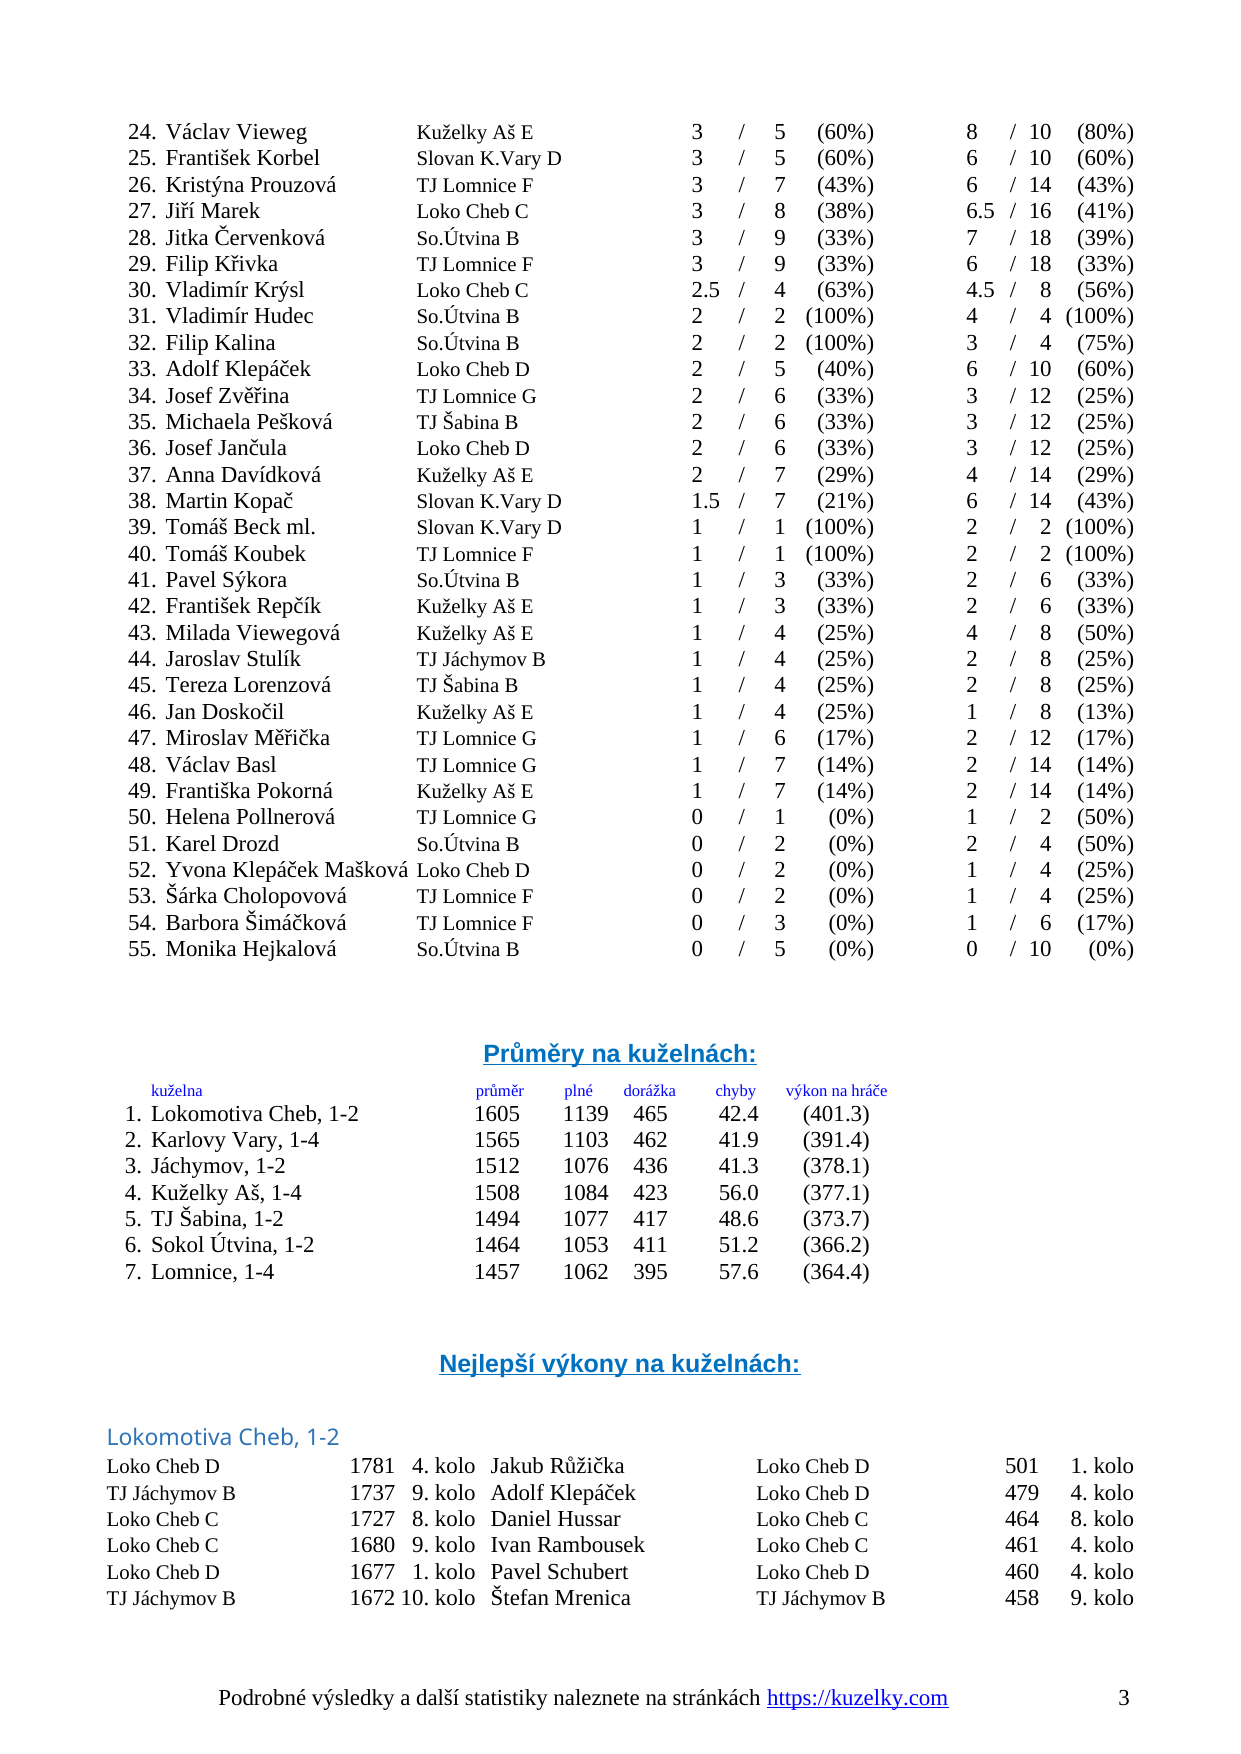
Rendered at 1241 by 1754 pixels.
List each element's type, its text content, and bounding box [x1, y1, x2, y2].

text 28. Jitka Červenková So.Útvina B 3 / 9 (33%) 7 / 18 (39%) [106, 223, 1134, 250]
text 29. Filip Křivka TJ Lomnice F 3 / 9 (33%) 6 / 18 (33%) [106, 250, 1134, 276]
text TJ Jáchymov B 1672 10. kolo Štefan Mrenica TJ Jáchymov B 458 9. kolo [106, 1584, 1134, 1610]
text Loko Cheb C 1680 9. kolo Ivan Rambousek Loko Cheb C 461 4. kolo [106, 1531, 1134, 1558]
text 27. Jiří Marek Loko Cheb C 3 / 8 (38%) 6.5 / 16 (41%) [106, 197, 1134, 223]
text 31. Vladimír Hudec So.Útvina B 2 / 2 (100%) 4 / 4 (100%) [106, 303, 1134, 329]
text 43. Milada Viewegová Kuželky Aš E 1 / 4 (25%) 4 / 8 (50%) [106, 619, 1134, 645]
text 53. Šárka Cholopovová TJ Lomnice F 0 / 2 (0%) 1 / 4 (25%) [106, 882, 1134, 909]
text 42. František Repčík Kuželky Aš E 1 / 3 (33%) 2 / 6 (33%) [106, 592, 1134, 619]
text 51. Karel Drozd So.Útvina B 0 / 2 (0%) 2 / 4 (50%) [106, 830, 1134, 856]
text 44. Jaroslav Stulík TJ Jáchymov B 1 / 4 (25%) 2 / 8 (25%) [106, 645, 1134, 672]
text TJ Jáchymov B 1737 9. kolo Adolf Klepáček Loko Cheb D 479 4. kolo [106, 1479, 1134, 1505]
text 34. Josef Zvěřina TJ Lomnice G 2 / 6 (33%) 3 / 12 (25%) [106, 382, 1134, 408]
text Loko Cheb C 1727 8. kolo Daniel Hussar Loko Cheb C 464 8. kolo [106, 1505, 1134, 1531]
text 3. Jáchymov, 1-2 1512 1076 436 41.3 (378.1) [106, 1152, 1134, 1179]
text 47. Miroslav Měřička TJ Lomnice G 1 / 6 (17%) 2 / 12 (17%) [106, 724, 1134, 751]
text 49. Františka Pokorná Kuželky Aš E 1 / 7 (14%) 2 / 14 (14%) [106, 777, 1134, 803]
text kuželna průměr plné dorážka chyby výkon na hráče [106, 1080, 1134, 1099]
text 54. Barbora Šimáčková TJ Lomnice F 0 / 3 (0%) 1 / 6 (17%) [106, 909, 1134, 935]
text 24. Václav Vieweg Kuželky Aš E 3 / 5 (60%) 8 / 10 (80%) [106, 118, 1134, 144]
text 7. Lomnice, 1-4 1457 1062 395 57.6 (364.4) [106, 1258, 1134, 1284]
text 4. Kuželky Aš, 1-4 1508 1084 423 56.0 (377.1) [106, 1179, 1134, 1205]
text 1. Lokomotiva Cheb, 1-2 1605 1139 465 42.4 (401.3) [106, 1099, 1134, 1126]
text 48. Václav Basl TJ Lomnice G 1 / 7 (14%) 2 / 14 (14%) [106, 751, 1134, 777]
text 2. Karlovy Vary, 1-4 1565 1103 462 41.9 (391.4) [106, 1126, 1134, 1152]
text Nejlepší výkony na kuželnách: [94, 1349, 1145, 1378]
text Loko Cheb D 1677 1. kolo Pavel Schubert Loko Cheb D 460 4. kolo [106, 1558, 1134, 1584]
text Loko Cheb D 1781 4. kolo Jakub Růžička Loko Cheb D 501 1. kolo [106, 1452, 1134, 1479]
text 5. TJ Šabina, 1-2 1494 1077 417 48.6 (373.7) [106, 1205, 1134, 1231]
text 35. Michaela Pešková TJ Šabina B 2 / 6 (33%) 3 / 12 (25%) [106, 408, 1134, 434]
text 25. František Korbel Slovan K.Vary D 3 / 5 (60%) 6 / 10 (60%) [106, 144, 1134, 171]
text 32. Filip Kalina So.Útvina B 2 / 2 (100%) 3 / 4 (75%) [106, 329, 1134, 355]
text 30. Vladimír Krýsl Loko Cheb C 2.5 / 4 (63%) 4.5 / 8 (56%) [106, 276, 1134, 303]
text 52. Yvona Klepáček Mašková Loko Cheb D 0 / 2 (0%) 1 / 4 (25%) [106, 856, 1134, 882]
text 40. Tomáš Koubek TJ Lomnice F 1 / 1 (100%) 2 / 2 (100%) [106, 540, 1134, 566]
subtitle Lokomotiva Cheb, 1-2 [106, 1421, 1134, 1452]
text 45. Tereza Lorenzová TJ Šabina B 1 / 4 (25%) 2 / 8 (25%) [106, 672, 1134, 698]
text 41. Pavel Sýkora So.Útvina B 1 / 3 (33%) 2 / 6 (33%) [106, 566, 1134, 592]
text 50. Helena Pollnerová TJ Lomnice G 0 / 1 (0%) 1 / 2 (50%) [106, 803, 1134, 830]
text Průměry na kuželnách: [94, 1039, 1145, 1068]
text 6. Sokol Útvina, 1-2 1464 1053 411 51.2 (366.2) [106, 1231, 1134, 1258]
text 55. Monika Hejkalová So.Útvina B 0 / 5 (0%) 0 / 10 (0%) [106, 935, 1134, 961]
text 37. Anna Davídková Kuželky Aš E 2 / 7 (29%) 4 / 14 (29%) [106, 461, 1134, 487]
text 38. Martin Kopač Slovan K.Vary D 1.5 / 7 (21%) 6 / 14 (43%) [106, 487, 1134, 513]
text 39. Tomáš Beck ml. Slovan K.Vary D 1 / 1 (100%) 2 / 2 (100%) [106, 513, 1134, 540]
text 33. Adolf Klepáček Loko Cheb D 2 / 5 (40%) 6 / 10 (60%) [106, 355, 1134, 382]
text 46. Jan Doskočil Kuželky Aš E 1 / 4 (25%) 1 / 8 (13%) [106, 698, 1134, 724]
text 36. Josef Jančula Loko Cheb D 2 / 6 (33%) 3 / 12 (25%) [106, 434, 1134, 461]
text 26. Kristýna Prouzová TJ Lomnice F 3 / 7 (43%) 6 / 14 (43%) [106, 171, 1134, 197]
